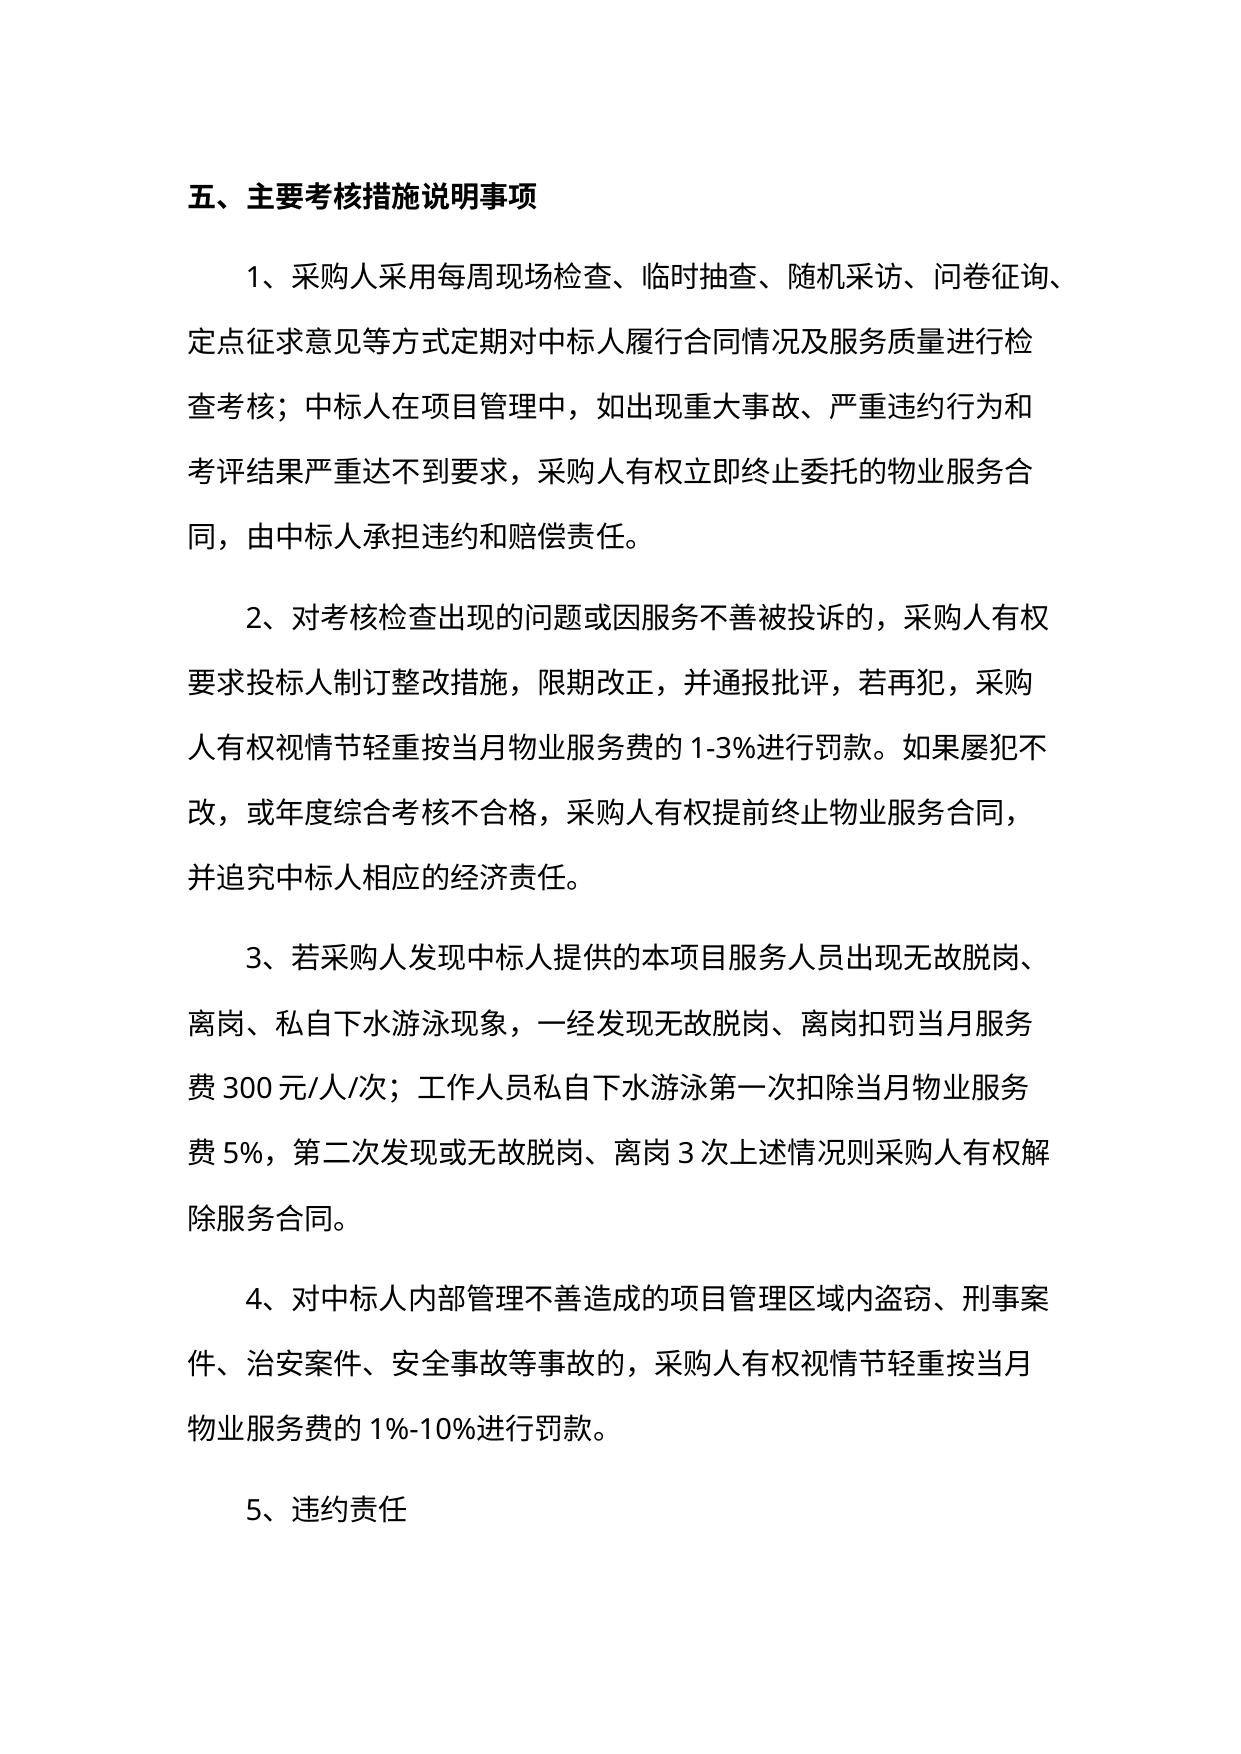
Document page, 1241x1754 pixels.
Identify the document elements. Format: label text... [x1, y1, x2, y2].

text 1、采购人采用每周现场检查、临时抽查、随机采访、问卷征询、定点征求意见等方式定期对中标人履行合同情况及服务质量进行检查考核；中标人在项目管理中，如出现重大事故、严重违约行为和考评结果严重达不到要求，采购人有权立即终止委托的物业服务合同，由中标人承担违约和赔偿责任。 [187, 243, 1053, 568]
text 2、对考核检查出现的问题或因服务不善被投诉的，采购人有权要求投标人制订整改措施，限期改正，并通报批评，若再犯，采购人有权视情节轻重按当月物业服务费的1-3%进行罚款。如果屡犯不改，或年度综合考核不合格，采购人有权提前终止物业服务合同，并追究中标人相应的经济责任。 [187, 583, 1053, 908]
text 5、违约责任 [187, 1475, 1053, 1540]
text 3、若采购人发现中标人提供的本项目服务人员出现无故脱岗、离岗、私自下水游泳现象，一经发现无故脱岗、离岗扣罚当月服务费300元/人/次；工作人员私自下水游泳第一次扣除当月物业服务费5%，第二次发现或无故脱岗、离岗3次上述情况则采购人有权解除服务合同。 [187, 924, 1053, 1249]
text 4、对中标人内部管理不善造成的项目管理区域内盗窃、刑事案件、治安案件、安全事故等事故的，采购人有权视情节轻重按当月物业服务费的1%-10%进行罚款。 [187, 1264, 1053, 1459]
text 五、主要考核措施说明事项 [187, 162, 1053, 227]
